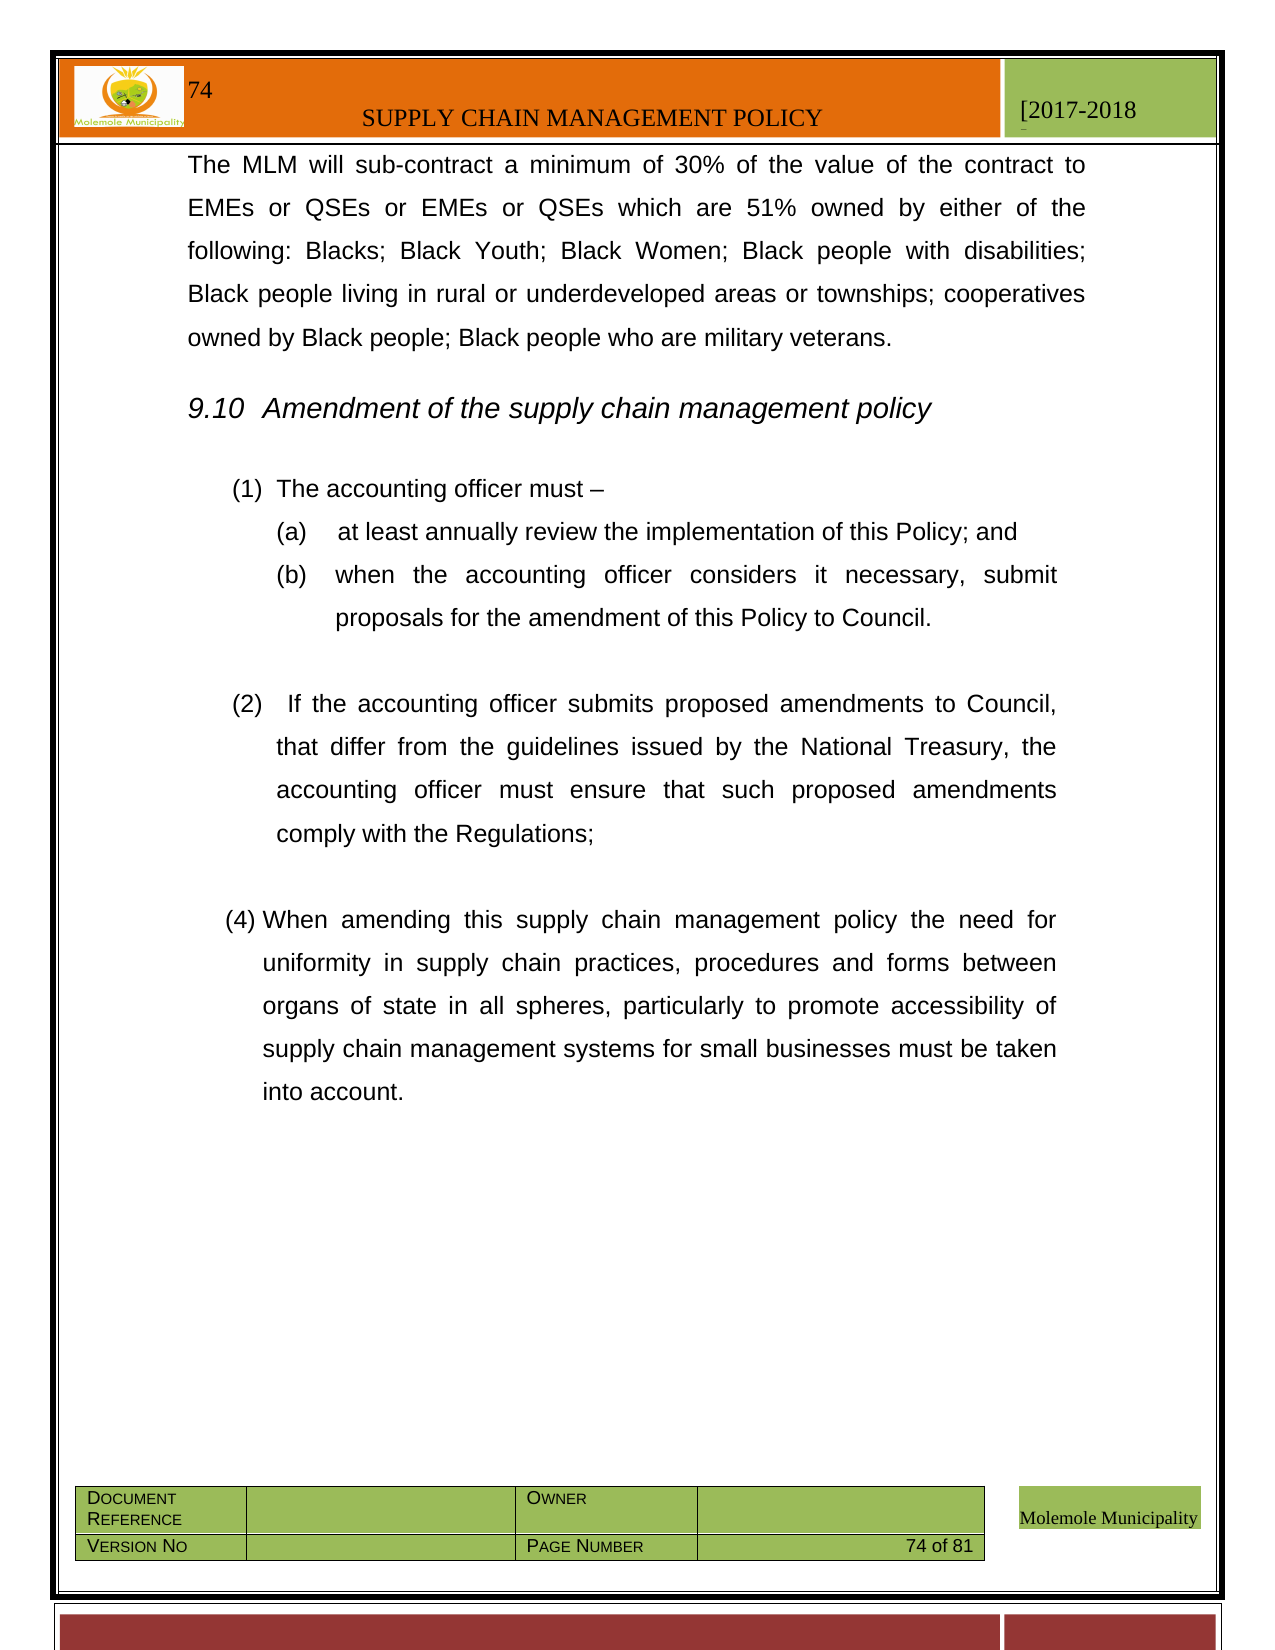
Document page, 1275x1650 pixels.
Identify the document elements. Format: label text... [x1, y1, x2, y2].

subtitle (b) when the accounting officer considers it necessary, submit proposals for the amendment of this Policy to Council. [187, 560, 1058, 632]
subtitle The MLM will sub-contract a minimum of 30% of the value of the contract to EMEs or QSEs or EMEs or QSEs which are 51% owned by either of the following: Blacks; Black Youth; Black Women; Black people with disabilities; Black people living in rural or underdeveloped areas or townships; cooperatives owned by Black people; Black people who are military veterans. [187, 150, 1087, 351]
subtitle When amending this supply chain management policy the need for uniformity in supply chain practices, procedures and forms between organs of state in all spheres, particularly to promote accessibility of supply chain management systems for small businesses must be taken into account. [225, 905, 1058, 1106]
picture [74, 66, 184, 127]
subtitle (1) The accounting officer must – [187, 473, 1058, 502]
subtitle (2) If the accounting officer submits proposed amendments to Council, that differ from the guidelines issued by the National Treasury, the accounting officer must ensure that such proposed amendments comply with the Regulations; [187, 689, 1058, 847]
subtitle 9.10 Amendment of the supply chain management policy [187, 391, 1087, 424]
subtitle (a) at least annually review the implementation of this Policy; and [187, 517, 1058, 545]
